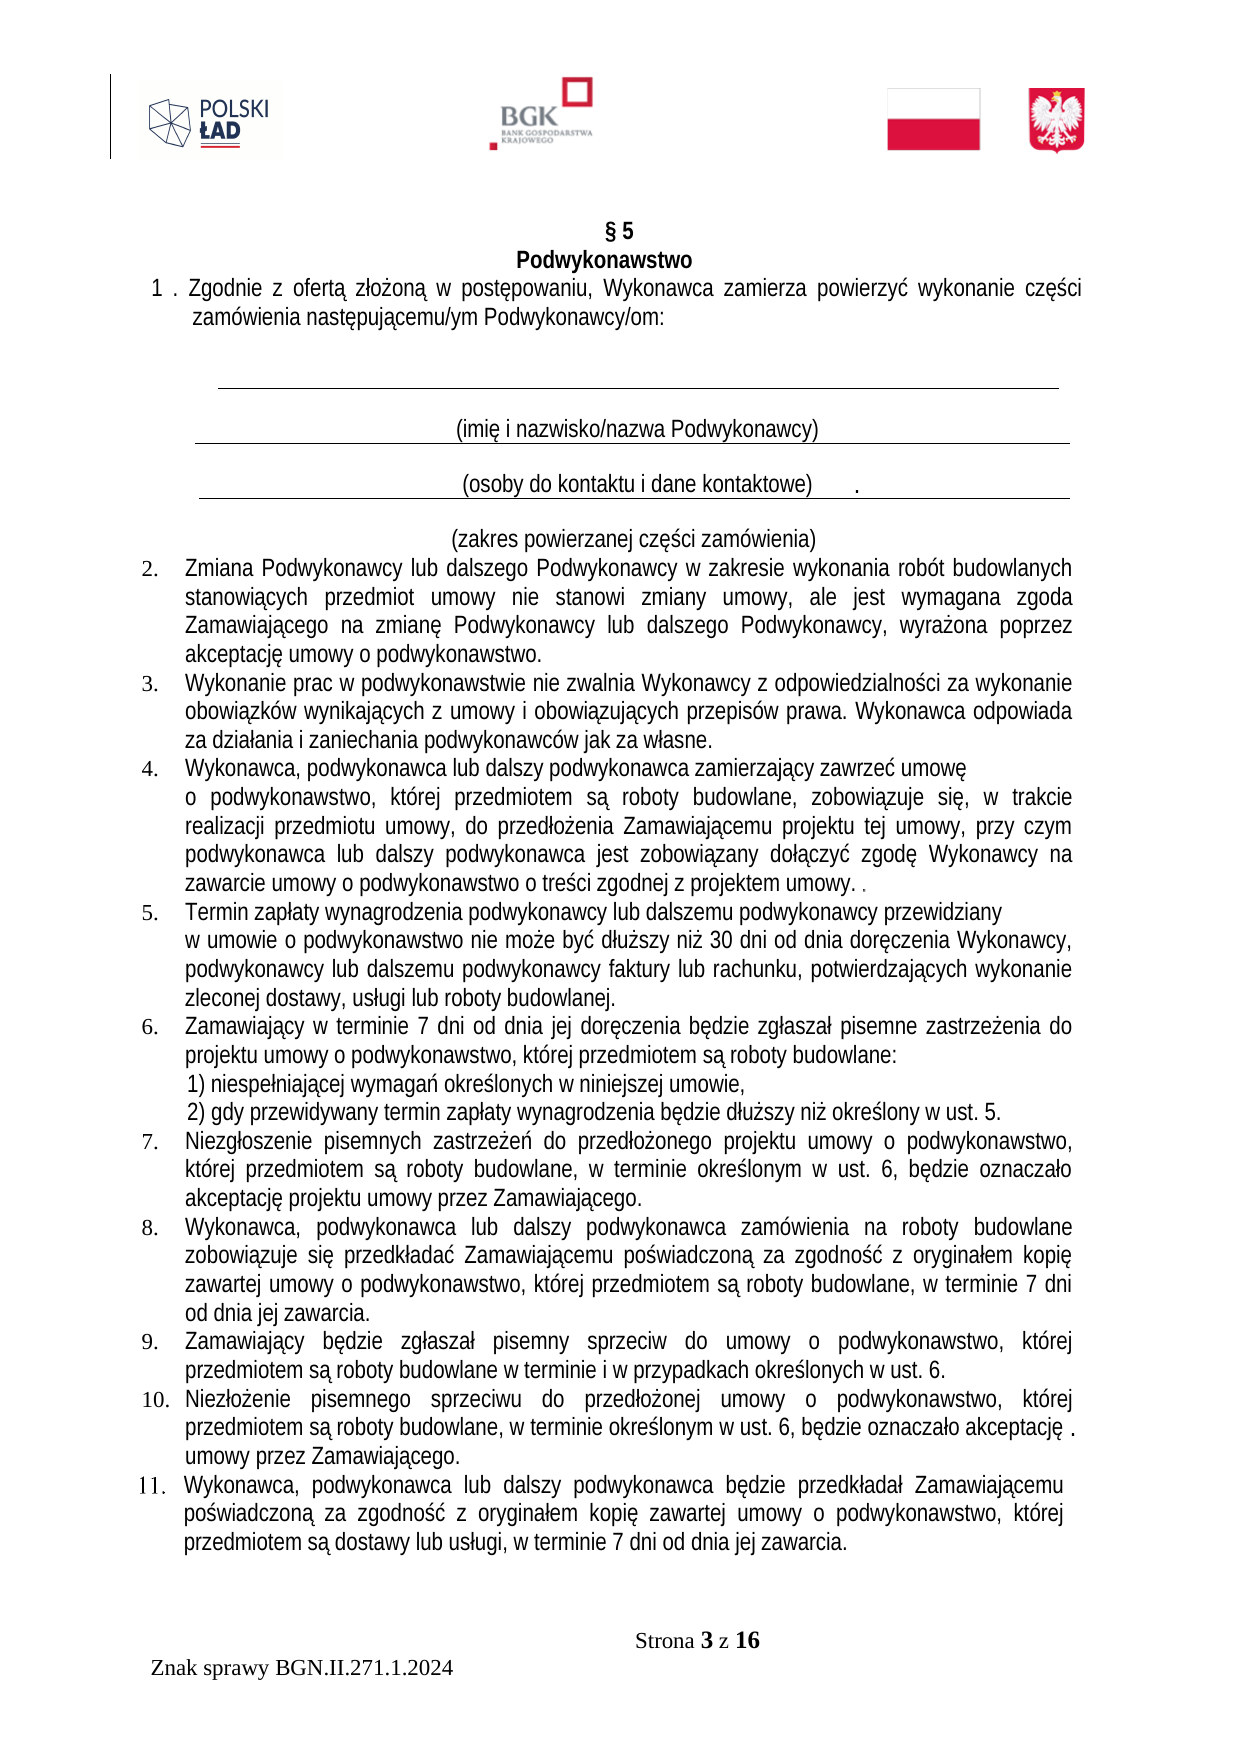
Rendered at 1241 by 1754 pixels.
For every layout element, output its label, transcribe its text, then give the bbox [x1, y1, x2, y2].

list § 5 [183, 216, 760, 245]
text w umowie o podwykonawstwo nie może być dłuższy niż 30 dni od dnia doręczenia Wykonawcy, podwykonawcy lub dalszemu podwykonawcy faktury lub rachunku, potwierdzających wykonanie zleconej dostawy, usługi lub roboty budowlanej. [185, 925, 1074, 1011]
text (imię i nazwisko/nazwa Podwykonawcy) [231, 414, 1045, 443]
picture [887, 88, 1085, 154]
list Zmiana Podwykonawcy lub dalszego Podwykonawcy w zakresie wykonania robót budowlanych stanowiących przedmiot umowy nie stanowi zmiany umowy, ale jest wymagana zgoda Zamawiającego na zmianę Podwykonawcy lub dalszego Podwykonawcy, wyrażona poprzez akceptację umowy o podwykonawstwo. [141, 553, 1074, 667]
list Zamawiający w terminie 7 dni od dnia jej doręczenia będzie zgłaszał pisemne zastrzeżenia do projektu umowy o podwykonawstwo, której przedmiotem są roboty budowlane: [141, 1011, 1074, 1068]
picture [140, 1476, 165, 1494]
list Wykonanie prac w podwykonawstwie nie zwalnia Wykonawcy z odpowiedzialności za wykonanie obowiązków wynikających z umowy i obowiązujących przepisów prawa. Wykonawca odpowiada za działania i zaniechania podwykonawców jak za własne. [141, 667, 1074, 753]
text 1) niespełniającej wymagań określonych w niniejszej umowie, [186, 1068, 1084, 1097]
list Wykonawca, podwykonawca lub dalszy podwykonawca zamówienia na roboty budowlane zobowiązuje się przedkładać Zamawiającemu poświadczoną za zgodność z oryginałem kopię zawartej umowy o podwykonawstwo, której przedmiotem są roboty budowlane, w terminie 7 dni od dnia jej zawarcia. [141, 1212, 1074, 1326]
picture [463, 73, 619, 154]
list Podwykonawstwo [124, 245, 1084, 273]
picture [137, 81, 283, 160]
list Zamawiający będzie zgłaszał pisemny sprzeciw do umowy o podwykonawstwo, której przedmiotem są roboty budowlane w terminie i w przypadkach określonych w ust. 6. [141, 1326, 1074, 1384]
list Termin zapłaty wynagrodzenia podwykonawcy lub dalszemu podwykonawcy przewidziany [141, 897, 1074, 925]
text 1 . Zgodnie z ofertą złożoną w postępowaniu, Wykonawca zamierza powierzyć wykonanie części zamówienia następującemu/ym Podwykonawcy/om: [151, 273, 1084, 331]
list Wykonawca, podwykonawca lub dalszy podwykonawca zamierzający zawrzeć umowę [141, 753, 1074, 782]
text (zakres powierzanej części zamówienia) [231, 524, 1037, 553]
list Wykonawca, podwykonawca lub dalszy podwykonawca będzie przedkładał Zamawiającemu poświadczoną za zgodność z oryginałem kopię zawartej umowy o podwykonawstwo, której przedmiotem są dostawy lub usługi, w terminie 7 dni od dnia jej zawarcia. [139, 1469, 1066, 1556]
list Niezgłoszenie pisemnych zastrzeżeń do przedłożonego projektu umowy o podwykonawstwo, której przedmiotem są roboty budowlane, w terminie określonym w ust. 6, będzie oznaczało akceptację projektu umowy przez Zamawiającego. [141, 1126, 1074, 1212]
text 2) gdy przewidywany termin zapłaty wynagrodzenia będzie dłuższy niż określony w ust. 5. [124, 1097, 1079, 1126]
text o podwykonawstwo, której przedmiotem są roboty budowlane, zobowiązuje się, w trakcie realizacji przedmiotu umowy, do przedłożenia Zamawiającemu projektu tej umowy, przy czym podwykonawca lub dalszy podwykonawca jest zobowiązany dołączyć zgodę Wykonawcy na zawarcie umowy o podwykonawstwo o treści zgodnej z projektem umowy. [185, 782, 1074, 897]
list Niezłożenie pisemnego sprzeciwu do przedłożonej umowy o podwykonawstwo, której przedmiotem są roboty budowlane, w terminie określonym w ust. 6, będzie oznaczało akceptację umowy przez Zamawiającego. [141, 1384, 1074, 1469]
text (osoby do kontaktu i dane kontaktowe) [124, 469, 1088, 498]
